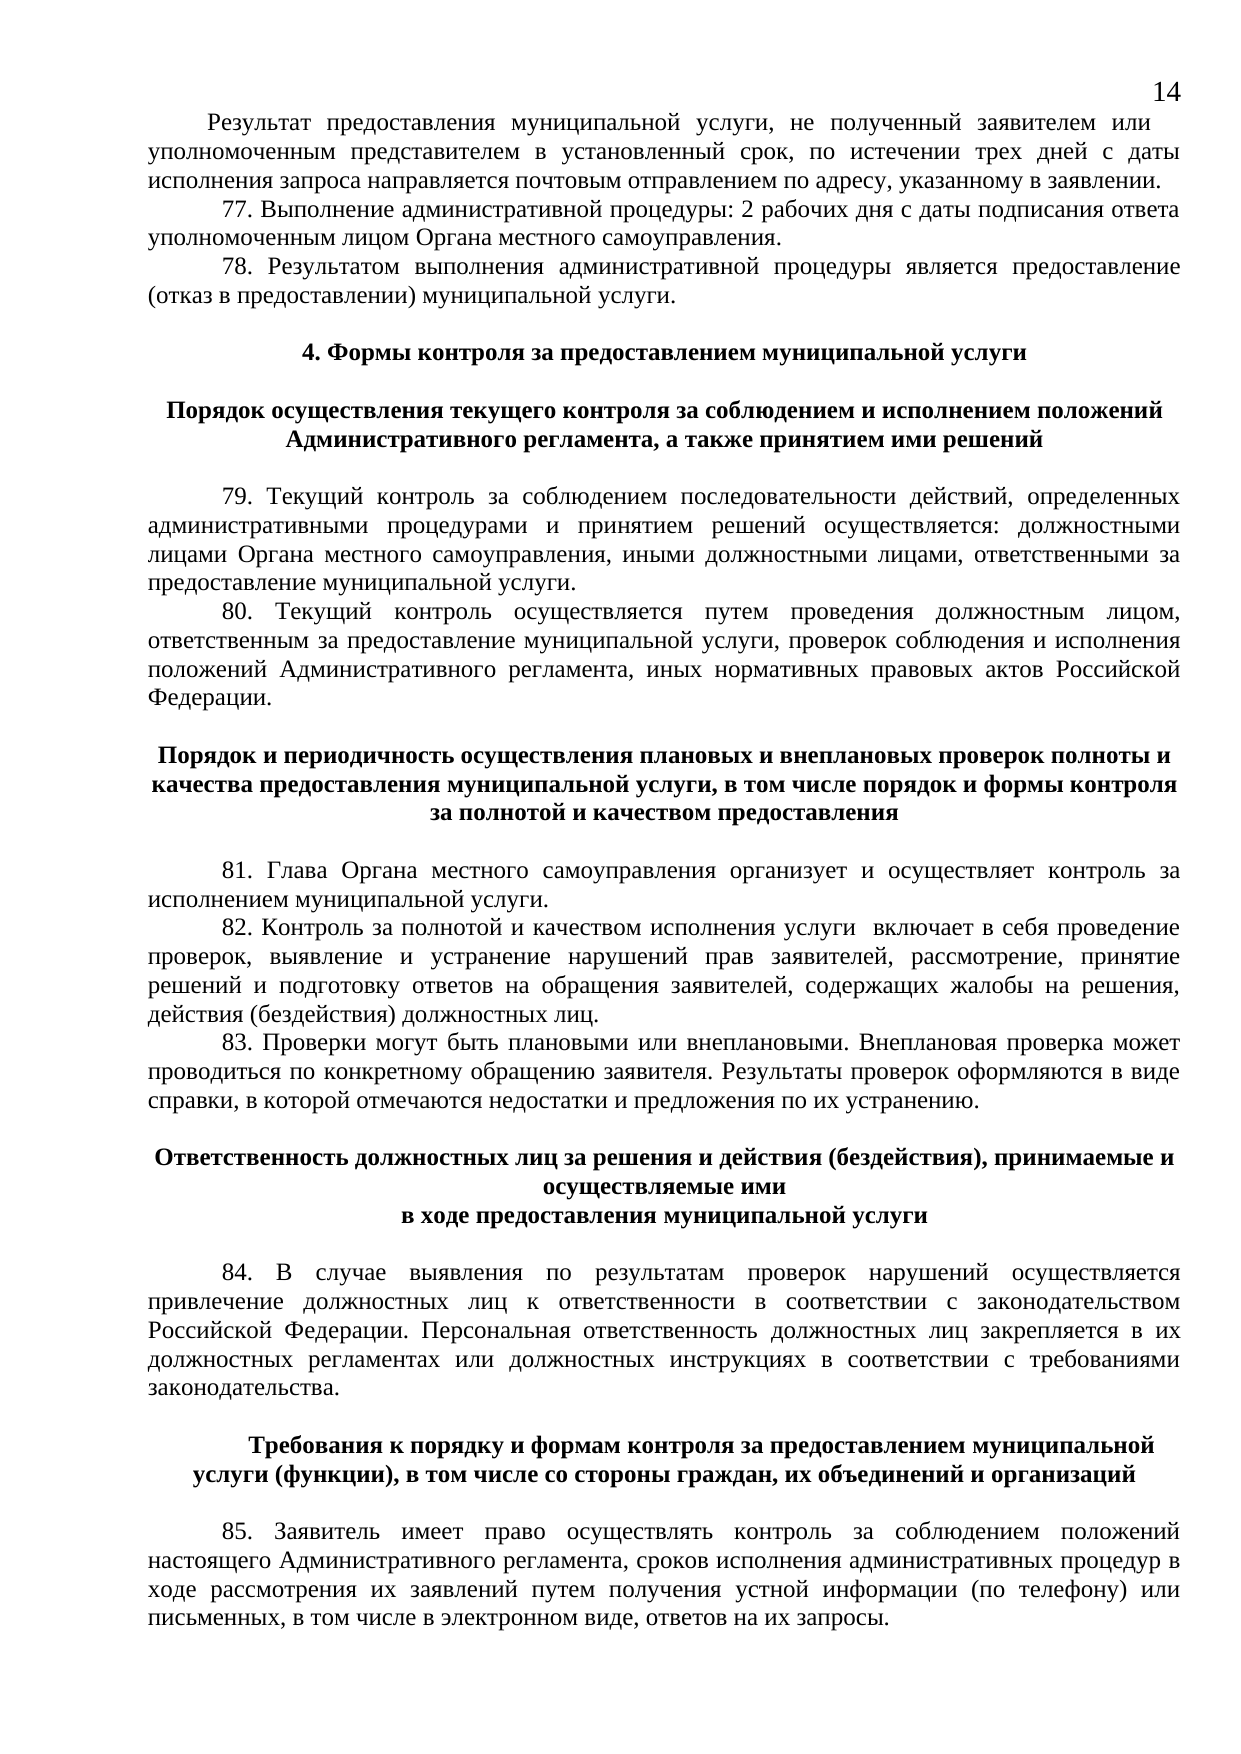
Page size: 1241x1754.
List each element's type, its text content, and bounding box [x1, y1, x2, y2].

text 82. Контроль за полнотой и качеством исполнения услуги включает в себя проведение проверок, выявление и устранение нарушений прав заявителей, рассмотрение, принятие решений и подготовку ответов на обращения заявителей, содержащих жалобы на решения, действия (бездействия) должностных лиц. [148, 912, 1181, 1027]
text 84. В случае выявления по результатам проверок нарушений осуществляется привлечение должностных лиц к ответственности в соответствии с законодательством Российской Федерации. Персональная ответственность должностных лиц закрепляется в их должностных регламентах или должностных инструкциях в соответствии с требованиями законодательства. [148, 1257, 1181, 1401]
text 78. Результатом выполнения административной процедуры является предоставление (отказ в предоставлении) муниципальной услуги. [148, 251, 1181, 309]
text 85. Заявитель имеет право осуществлять контроль за соблюдением положений настоящего Административного регламента, сроков исполнения административных процедур в ходе рассмотрения их заявлений путем получения устной информации (по телефону) или письменных, в том числе в электронном виде, ответов на их запросы. [148, 1516, 1181, 1631]
text в ходе предоставления муниципальной услуги [148, 1200, 1181, 1229]
text 81. Глава Органа местного самоуправления организует и осуществляет контроль за исполнением муниципальной услуги. [148, 855, 1181, 912]
text 83. Проверки могут быть плановыми или внеплановыми. Внеплановая проверка может проводиться по конкретному обращению заявителя. Результаты проверок оформляются в виде справки, в которой отмечаются недостатки и предложения по их устранению. [148, 1027, 1181, 1114]
text Требования к порядку и формам контроля за предоставлением муниципальной услуги (функции), в том числе со стороны граждан, их объединений и организаций [148, 1430, 1181, 1487]
subtitle 4. Формы контроля за предоставлением муниципальной услуги [148, 337, 1181, 366]
text Ответственность должностных лиц за решения и действия (бездействия), принимаемые и осуществляемые ими [148, 1142, 1181, 1200]
text 79. Текущий контроль за соблюдением последовательности действий, определенных административными процедурами и принятием решений осуществляется: должностными лицами Органа местного самоуправления, иными должностными лицами, ответственными за предоставление муниципальной услуги. [148, 481, 1181, 596]
text 77. Выполнение административной процедуры: 2 рабочих дня с даты подписания ответа уполномоченным лицом Органа местного самоуправления. [148, 194, 1181, 251]
text Результат предоставления муниципальной услуги, не полученный заявителем или уполномоченным представителем в установленный срок, по истечении трех дней с даты исполнения запроса направляется почтовым отправлением по адресу, указанному в заявлении. [148, 107, 1181, 194]
text Порядок осуществления текущего контроля за соблюдением и исполнением положений Административного регламента, а также принятием ими решений [148, 395, 1181, 452]
text Порядок и периодичность осуществления плановых и внеплановых проверок полноты и качества предоставления муниципальной услуги, в том числе порядок и формы контроля за полнотой и качеством предоставления [148, 740, 1181, 826]
text 80. Текущий контроль осуществляется путем проведения должностным лицом, ответственным за предоставление муниципальной услуги, проверок соблюдения и исполнения положений Административного регламента, иных нормативных правовых актов Российской Федерации. [148, 596, 1181, 711]
